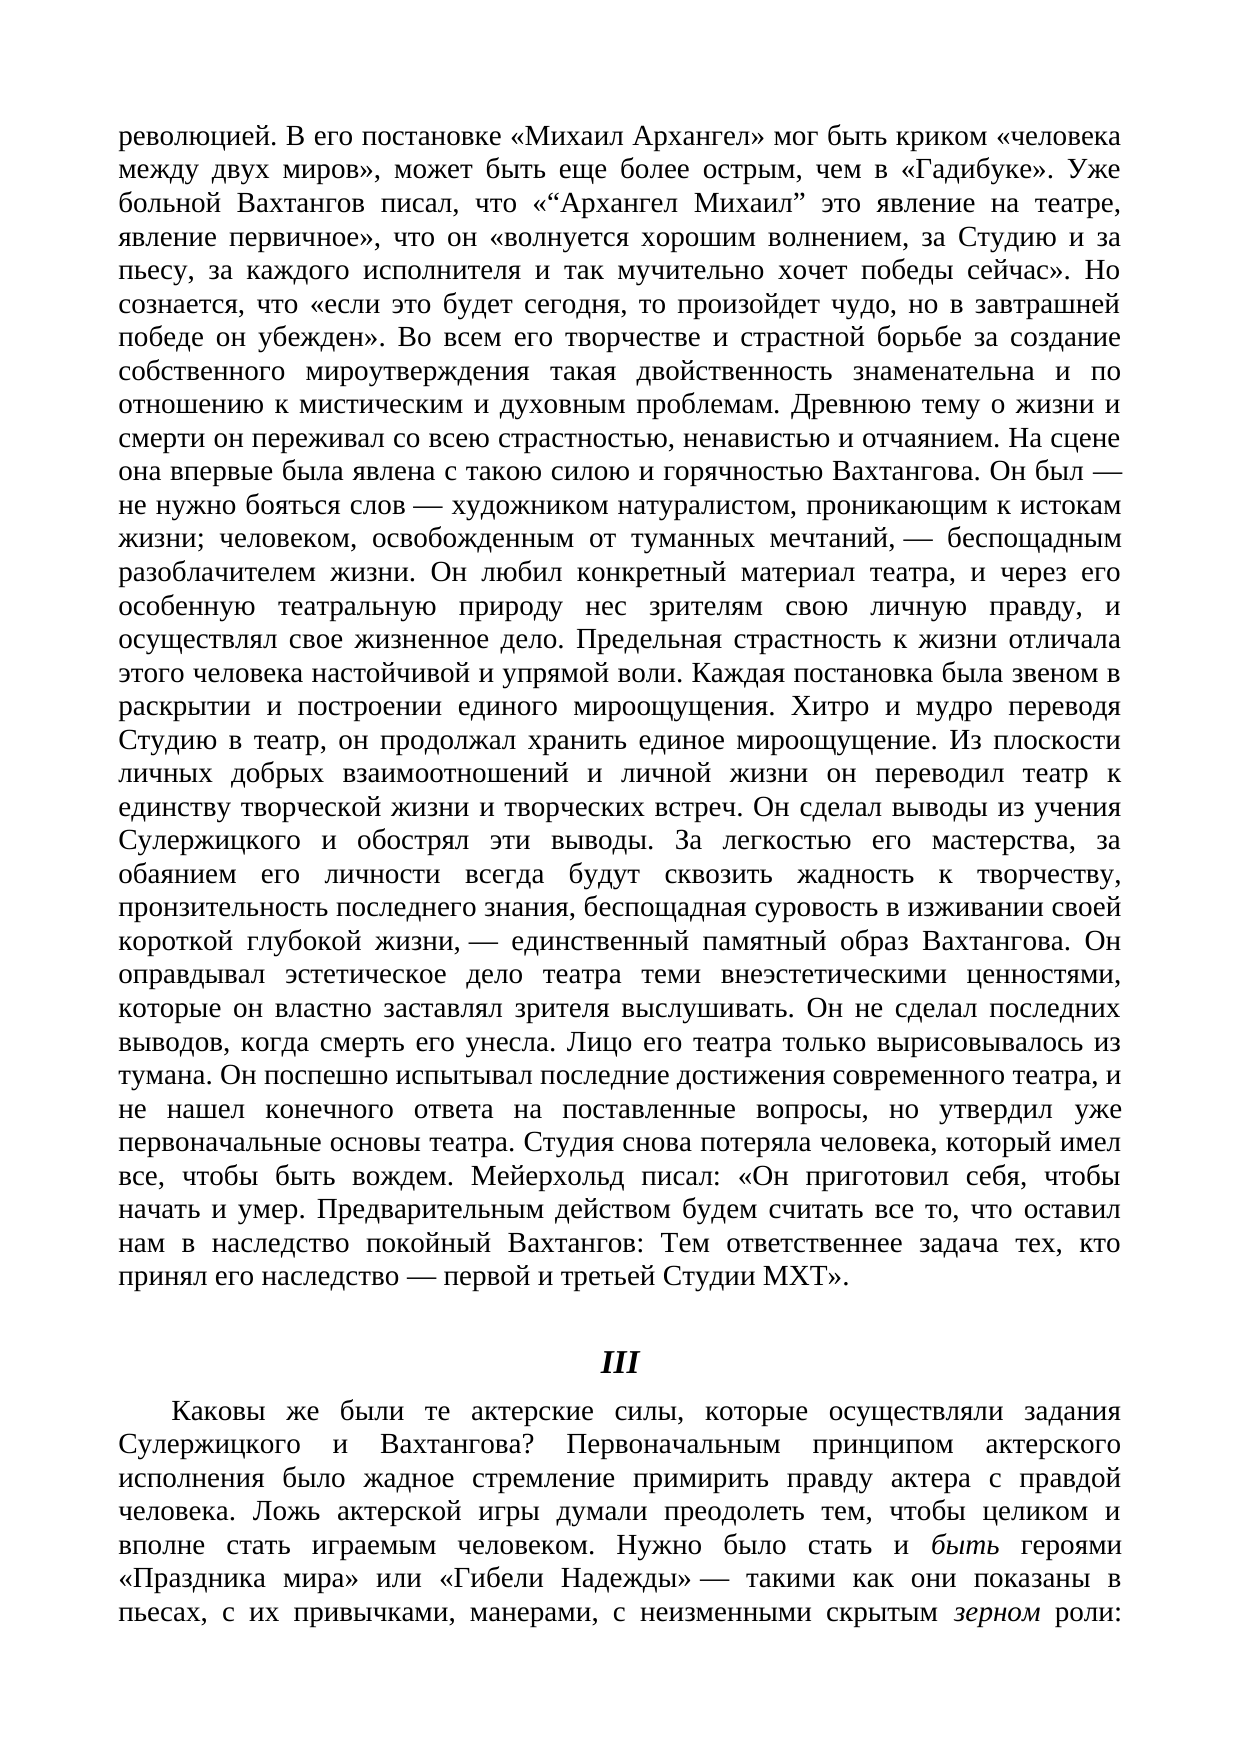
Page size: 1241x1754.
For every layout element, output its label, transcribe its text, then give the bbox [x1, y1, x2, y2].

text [118, 118, 1122, 1292]
subtitle III [118, 1342, 1122, 1380]
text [118, 1393, 1122, 1628]
